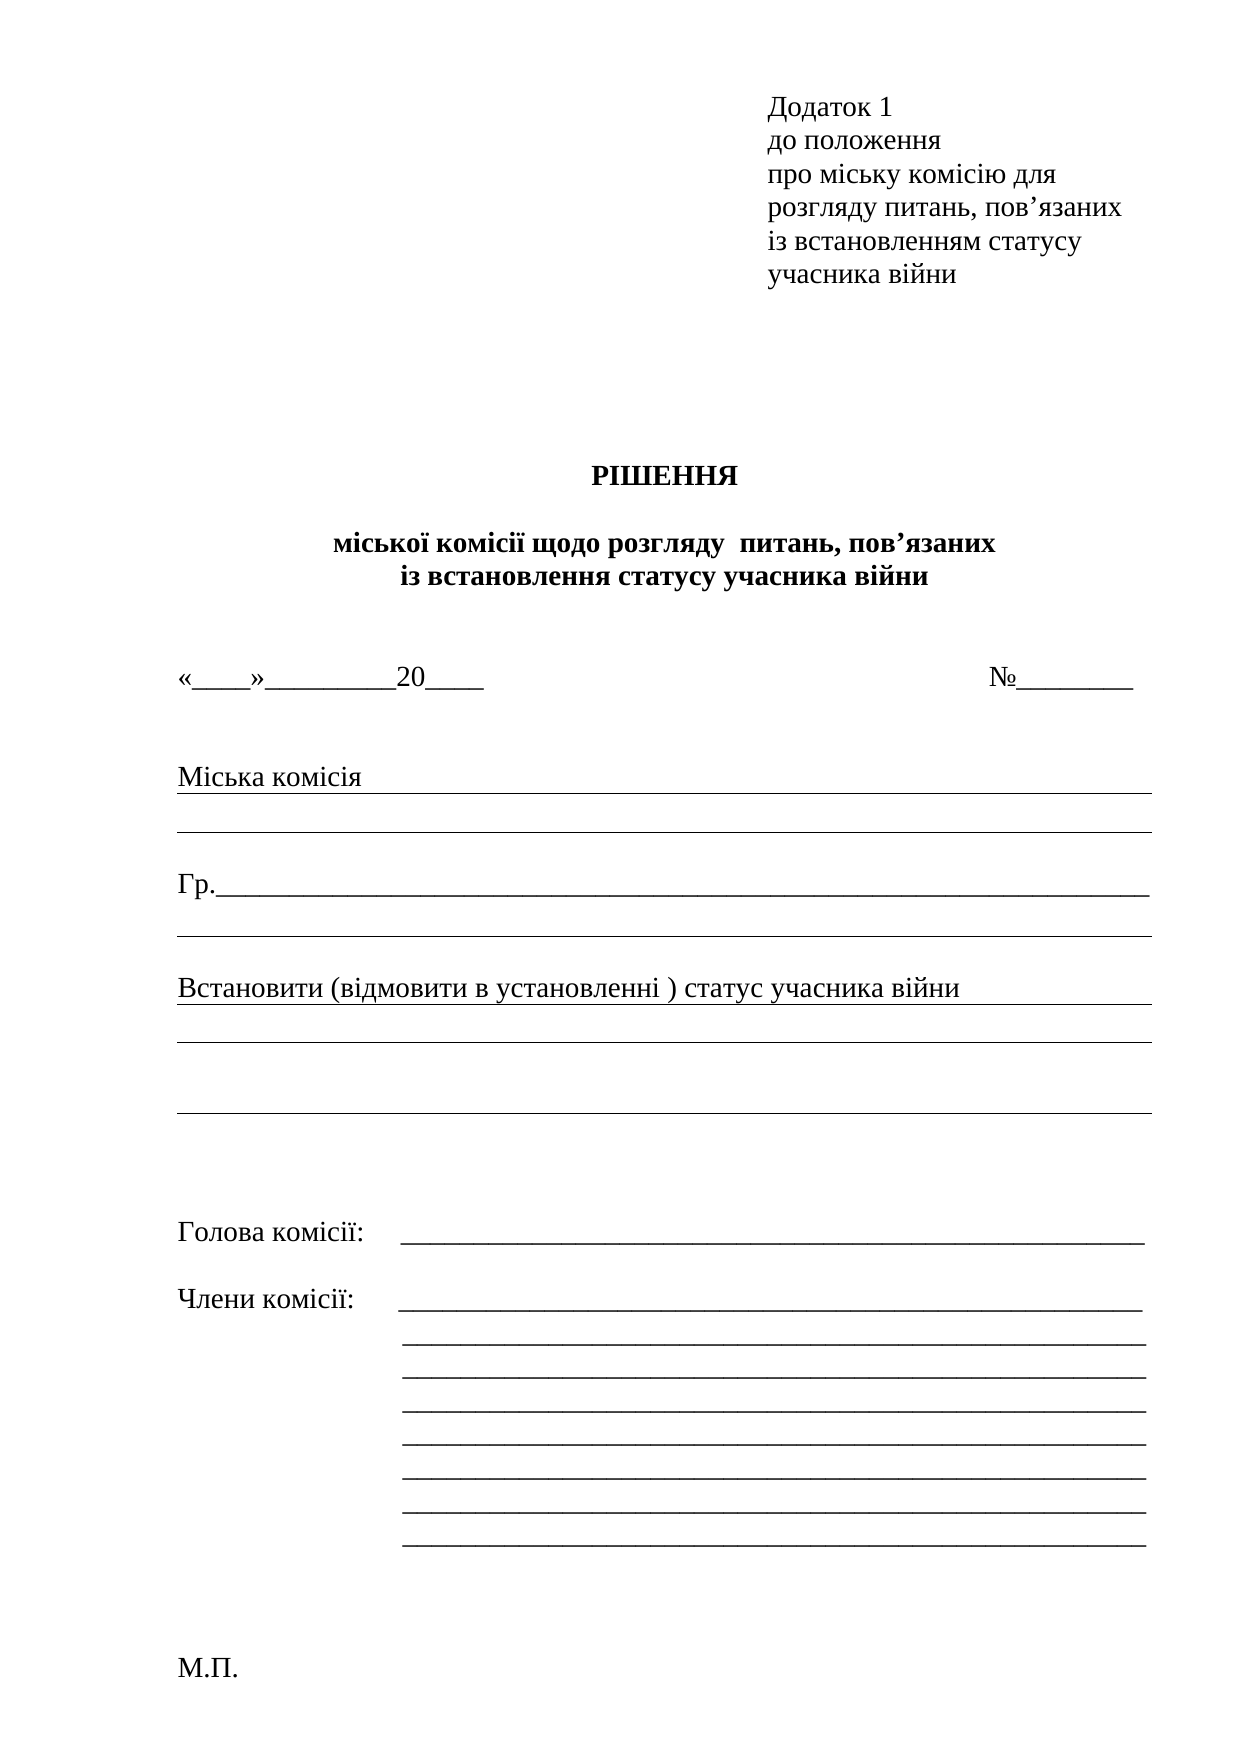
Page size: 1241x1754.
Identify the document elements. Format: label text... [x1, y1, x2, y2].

text ___________________________________________________ [402, 1516, 1152, 1550]
text Члени комісії: ___________________________________________________ [177, 1281, 1152, 1315]
text ___________________________________________________ [402, 1416, 1152, 1449]
text ___________________________________________________ [402, 1449, 1152, 1483]
text «____»_________20____ №________ [177, 659, 1152, 692]
text Голова комісії: ___________________________________________________ [177, 1214, 1152, 1248]
text із встановлення статусу учасника війни [177, 558, 1152, 592]
text про міську комісію для [177, 156, 1152, 189]
text РІШЕННЯ [177, 458, 1152, 491]
text Встановити (відмовити в установленні ) статус учасника війни [177, 970, 1152, 1004]
text М.П. [177, 1650, 1152, 1684]
text Міська комісія [177, 759, 1152, 793]
text ___________________________________________________ [402, 1315, 1152, 1348]
text міської комісії щодо розгляду питань, пов’язаних [177, 525, 1152, 558]
text ___________________________________________________ [402, 1382, 1152, 1416]
text Гр.________________________________________________________________ [177, 866, 1152, 900]
text із встановленням статусу учасника війни [177, 223, 1152, 290]
text ___________________________________________________ [402, 1348, 1152, 1382]
text Додаток 1 [693, 89, 1152, 122]
text до положення [177, 122, 1152, 156]
text розгляду питань, пов’язаних [177, 189, 1152, 223]
text ___________________________________________________ [402, 1483, 1152, 1516]
